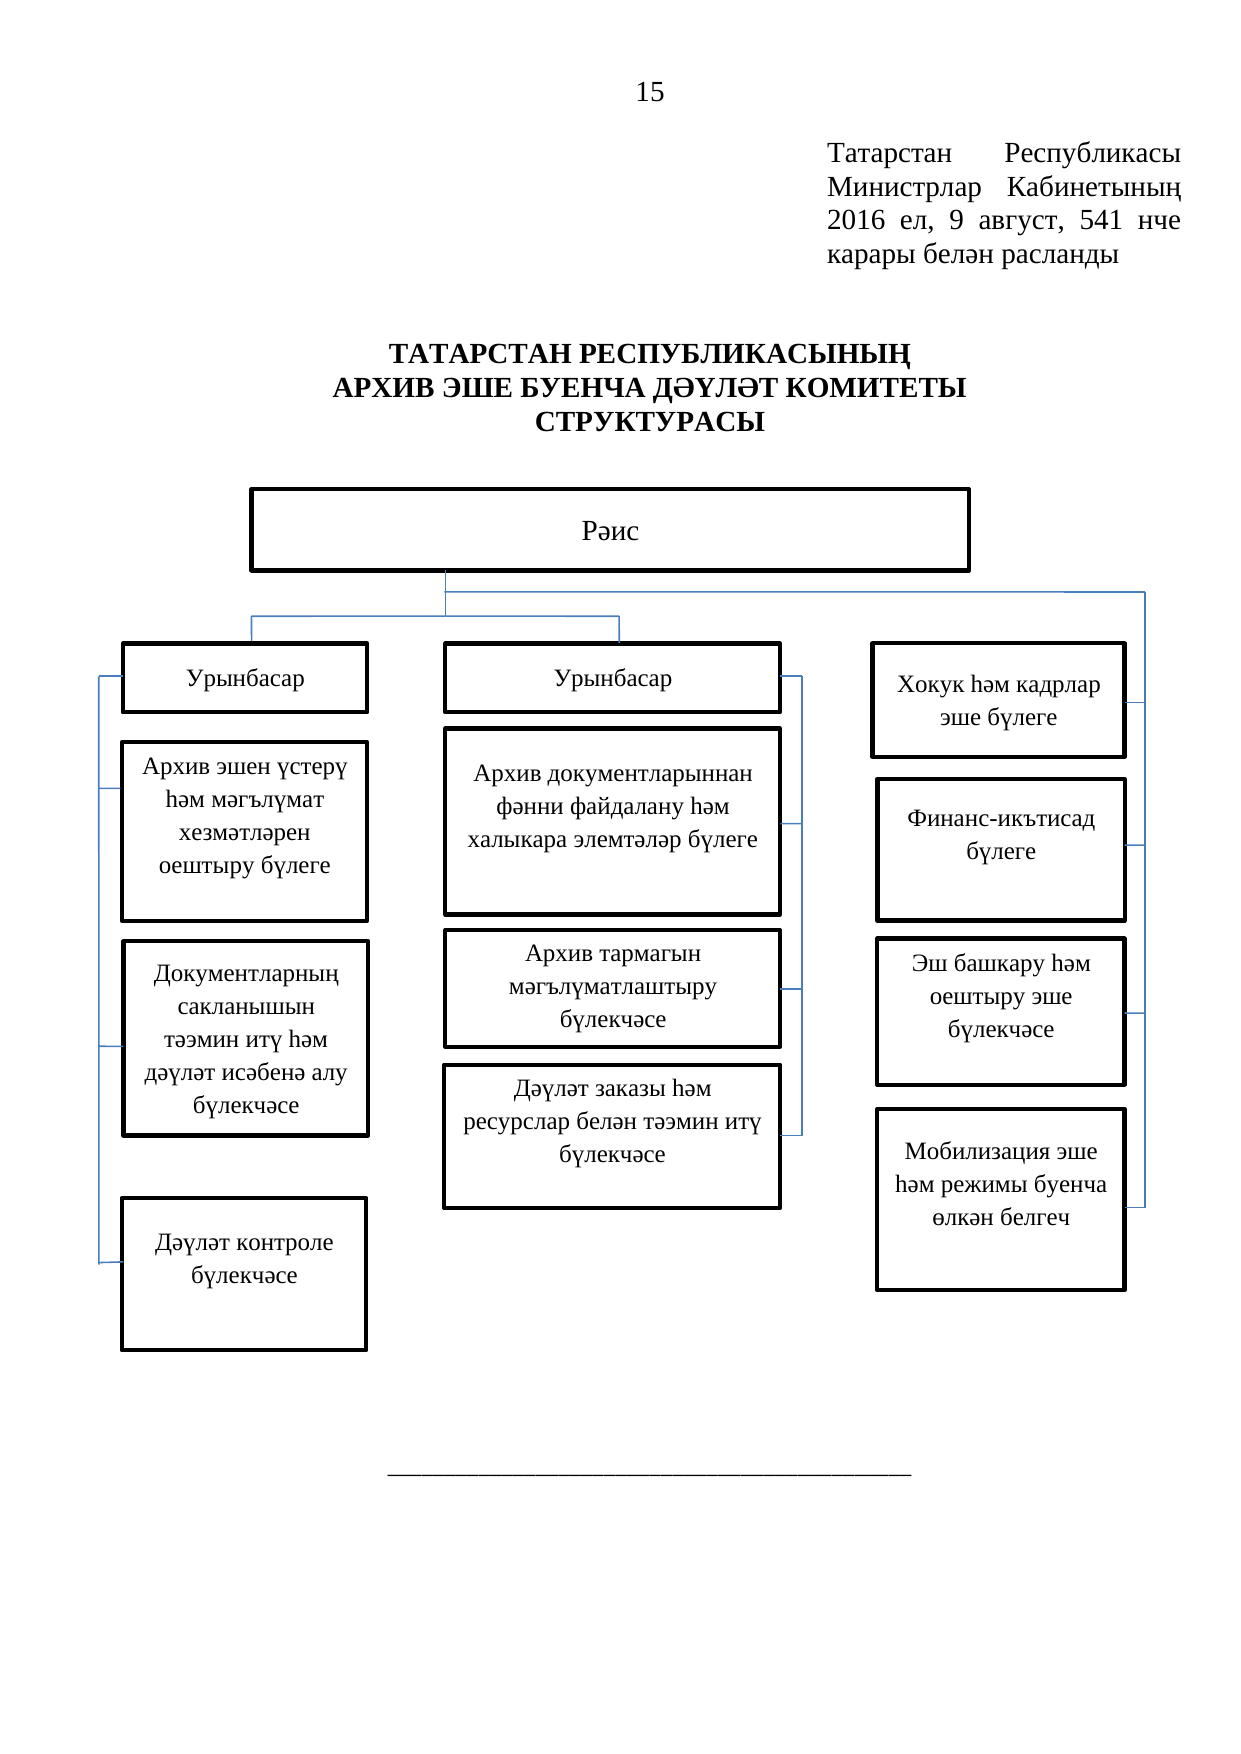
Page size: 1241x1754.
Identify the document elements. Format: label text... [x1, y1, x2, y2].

title ТАТАРСТАН РЕСПУБЛИКАСЫНЫҢ [118, 337, 1181, 370]
text Татарстан Республикасы Министрлар Кабинетының 2016 ел, 9 август, 541 нче карары белән расланды [827, 135, 1181, 269]
text ______________________________________________ [118, 1451, 1181, 1479]
title СТРУКТУРАСЫ [118, 404, 1181, 437]
title АРХИВ ЭШЕ БУЕНЧА ДӘҮЛӘТ КОМИТЕТЫ [118, 370, 1181, 404]
